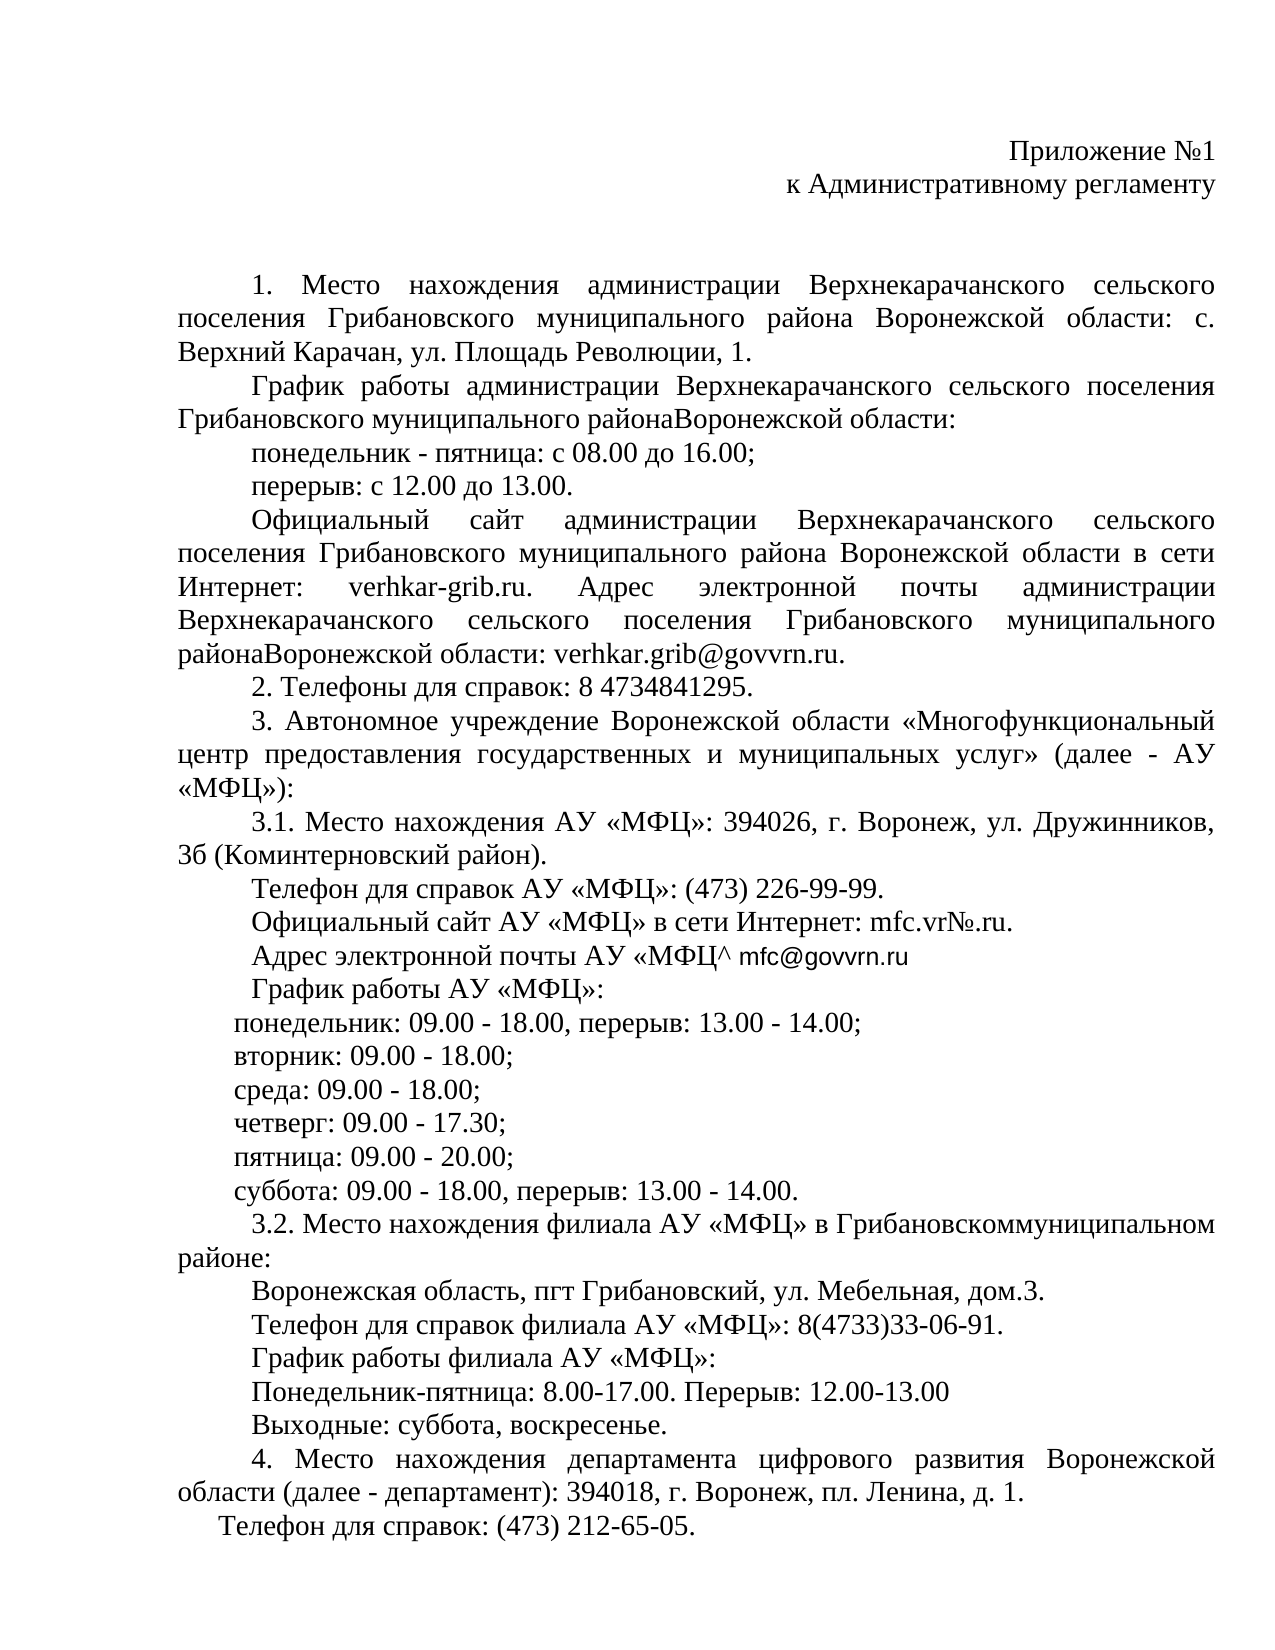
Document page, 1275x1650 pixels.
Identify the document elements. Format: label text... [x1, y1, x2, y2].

text 4. Место нахождения департамента цифрового развития Воронежской области (далее - департамент): 394018, г. Воронеж, пл. Ленина, д. 1. [177, 1441, 1216, 1508]
text График работы филиала АУ «МФЦ»: [177, 1340, 1216, 1374]
text 1. Место нахождения администрации Верхнекарачанского сельского поселения Грибановского муниципального района Воронежской области: с. Верхний Карачан, ул. Площадь Революции, 1. [177, 267, 1216, 368]
text 3. Автономное учреждение Воронежской области «Многофункциональный центр предоставления государственных и муниципальных услуг» (далее - АУ «МФЦ»): [177, 703, 1216, 804]
text пятница: 09.00 - 20.00; [177, 1139, 1216, 1173]
text Телефон для справок: (473) 212-65-05. [177, 1508, 1216, 1542]
text к Административному регламенту [177, 166, 1216, 200]
text четверг: 09.00 - 17.30; [177, 1106, 1216, 1139]
text Телефон для справок АУ «МФЦ»: (473) 226-99-99. [177, 871, 1216, 904]
text Приложение №1 [177, 133, 1216, 166]
text График работы администрации Верхнекарачанского сельского поселения Грибановского муниципального районаВоронежской области: [177, 368, 1216, 435]
text Официальный сайт АУ «МФЦ» в сети Интернет: mfc.vr№.ru. [177, 904, 1216, 938]
text Понедельник-пятница: 8.00-17.00. Перерыв: 12.00-13.00 [177, 1374, 1216, 1407]
text Выходные: суббота, воскресенье. [177, 1407, 1216, 1441]
text понедельник - пятница: с 08.00 до 16.00; [177, 435, 1216, 468]
text вторник: 09.00 - 18.00; [177, 1038, 1216, 1072]
text Воронежская область, пгт Грибановский, ул. Мебельная, дом.3. [177, 1273, 1216, 1307]
text суббота: 09.00 - 18.00, перерыв: 13.00 - 14.00. [177, 1173, 1216, 1206]
text Телефон для справок филиала АУ «МФЦ»: 8(4733)33-06-91. [177, 1307, 1216, 1340]
text понедельник: 09.00 - 18.00, перерыв: 13.00 - 14.00; [177, 1005, 1216, 1038]
text среда: 09.00 - 18.00; [177, 1072, 1216, 1106]
text перерыв: с 12.00 до 13.00. [177, 468, 1216, 502]
text Официальный сайт администрации Верхнекарачанского сельского поселения Грибановского муниципального района Воронежской области в сети Интернет: verhkar-grib.ru. Адрес электронной почты администрации Верхнекарачанского сельского поселения Грибановского муниципального районаВоронежской области: verhkar.grib@govvrn.ru. [177, 502, 1216, 669]
text 3.2. Место нахождения филиала АУ «МФЦ» в Грибановскоммуниципальном районе: [177, 1206, 1216, 1273]
text График работы АУ «МФЦ»: [177, 971, 1216, 1005]
text 2. Телефоны для справок: 8 4734841295. [177, 669, 1216, 703]
text 3.1. Место нахождения АУ «МФЦ»: 394026, г. Воронеж, ул. Дружинников, 3б (Коминтерновский район). [177, 804, 1216, 871]
text Адрес электронной почты АУ «МФЦ^ mfc@govvrn.ru [177, 938, 1216, 971]
